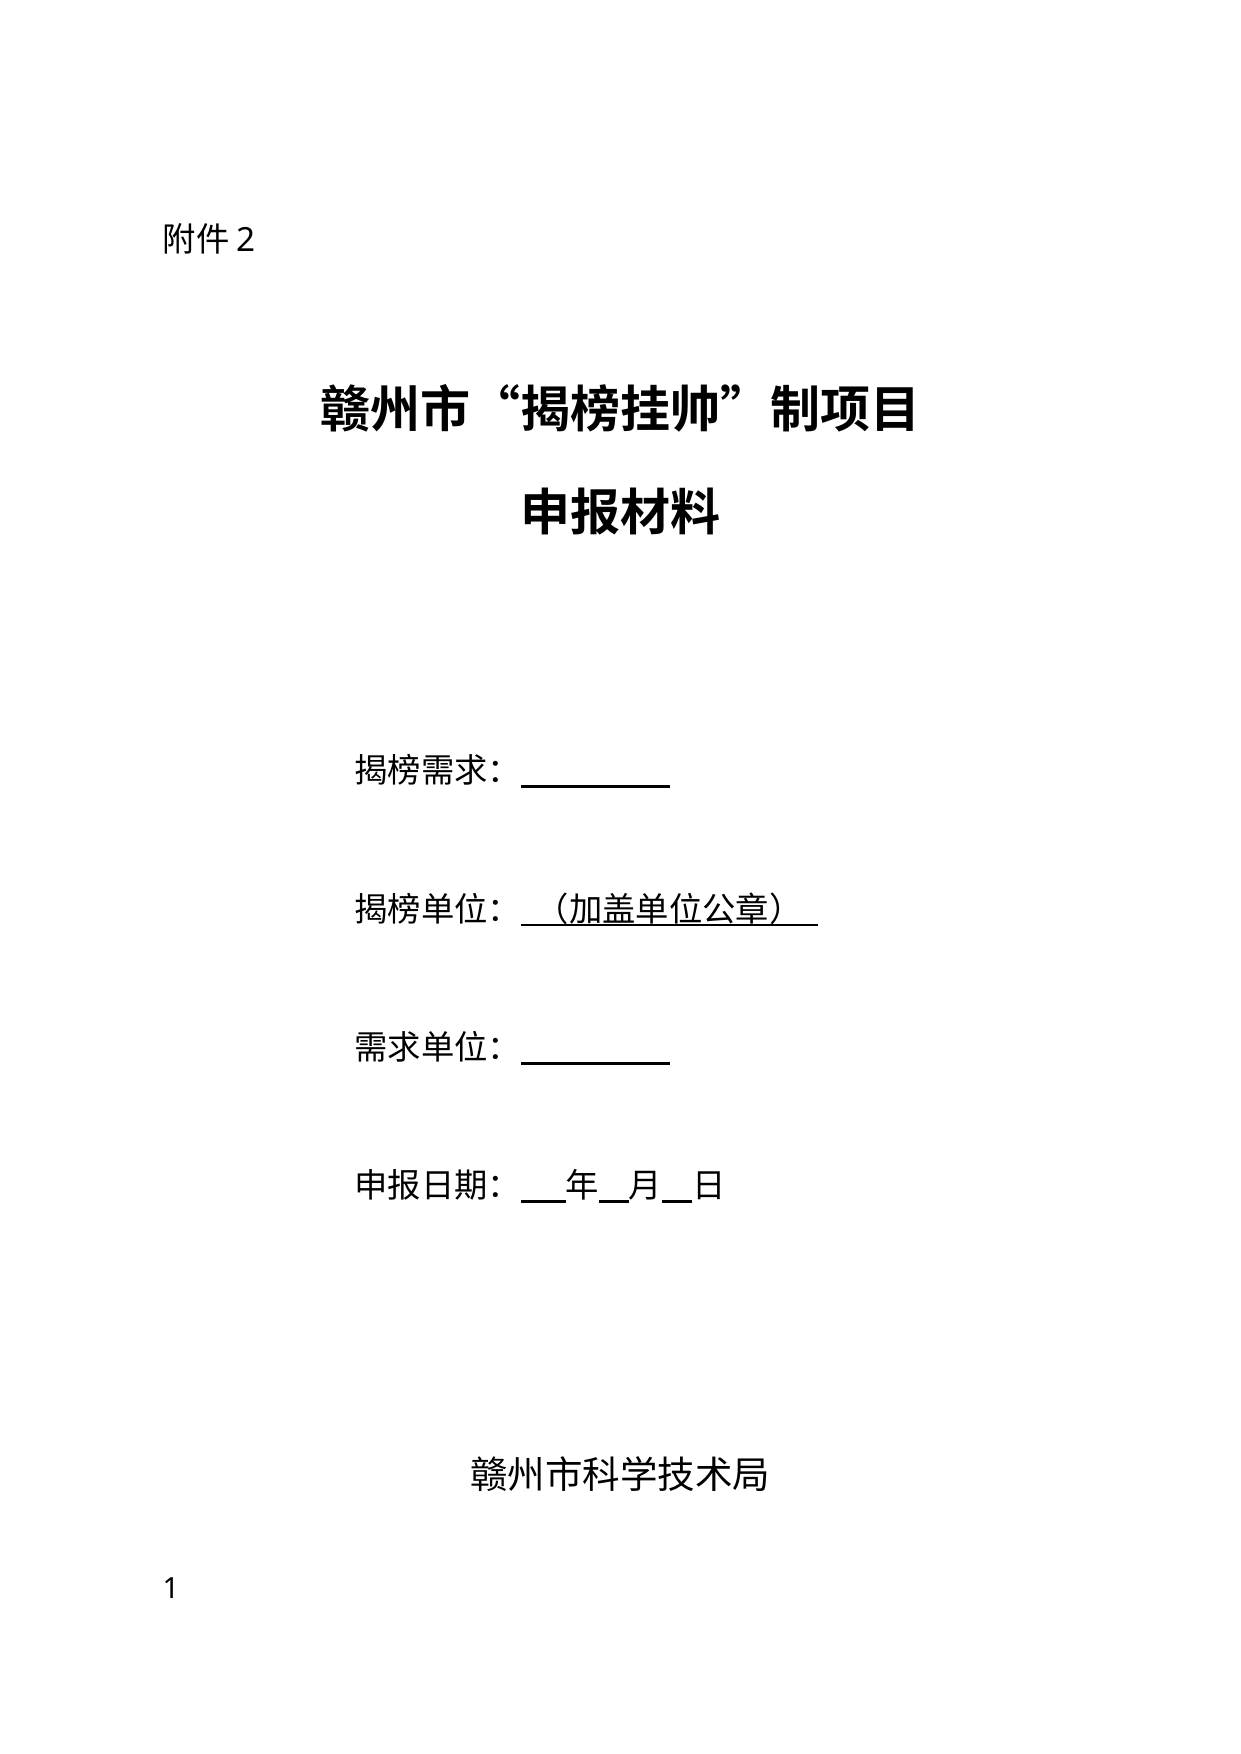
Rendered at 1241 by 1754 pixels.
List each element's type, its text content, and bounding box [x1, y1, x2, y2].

text 赣州市科学技术局 [162, 1438, 1078, 1507]
text 申报日期： 年 月 日 [162, 1149, 1078, 1218]
text 附件2 [162, 203, 1078, 272]
text 赣州市“揭榜挂帅”制项目 [162, 353, 1078, 457]
text 揭榜需求： [162, 734, 1078, 803]
text 申报材料 [162, 457, 1078, 561]
text 需求单位： [162, 1011, 1078, 1080]
text 揭榜单位： （加盖单位公章） [162, 872, 1078, 941]
